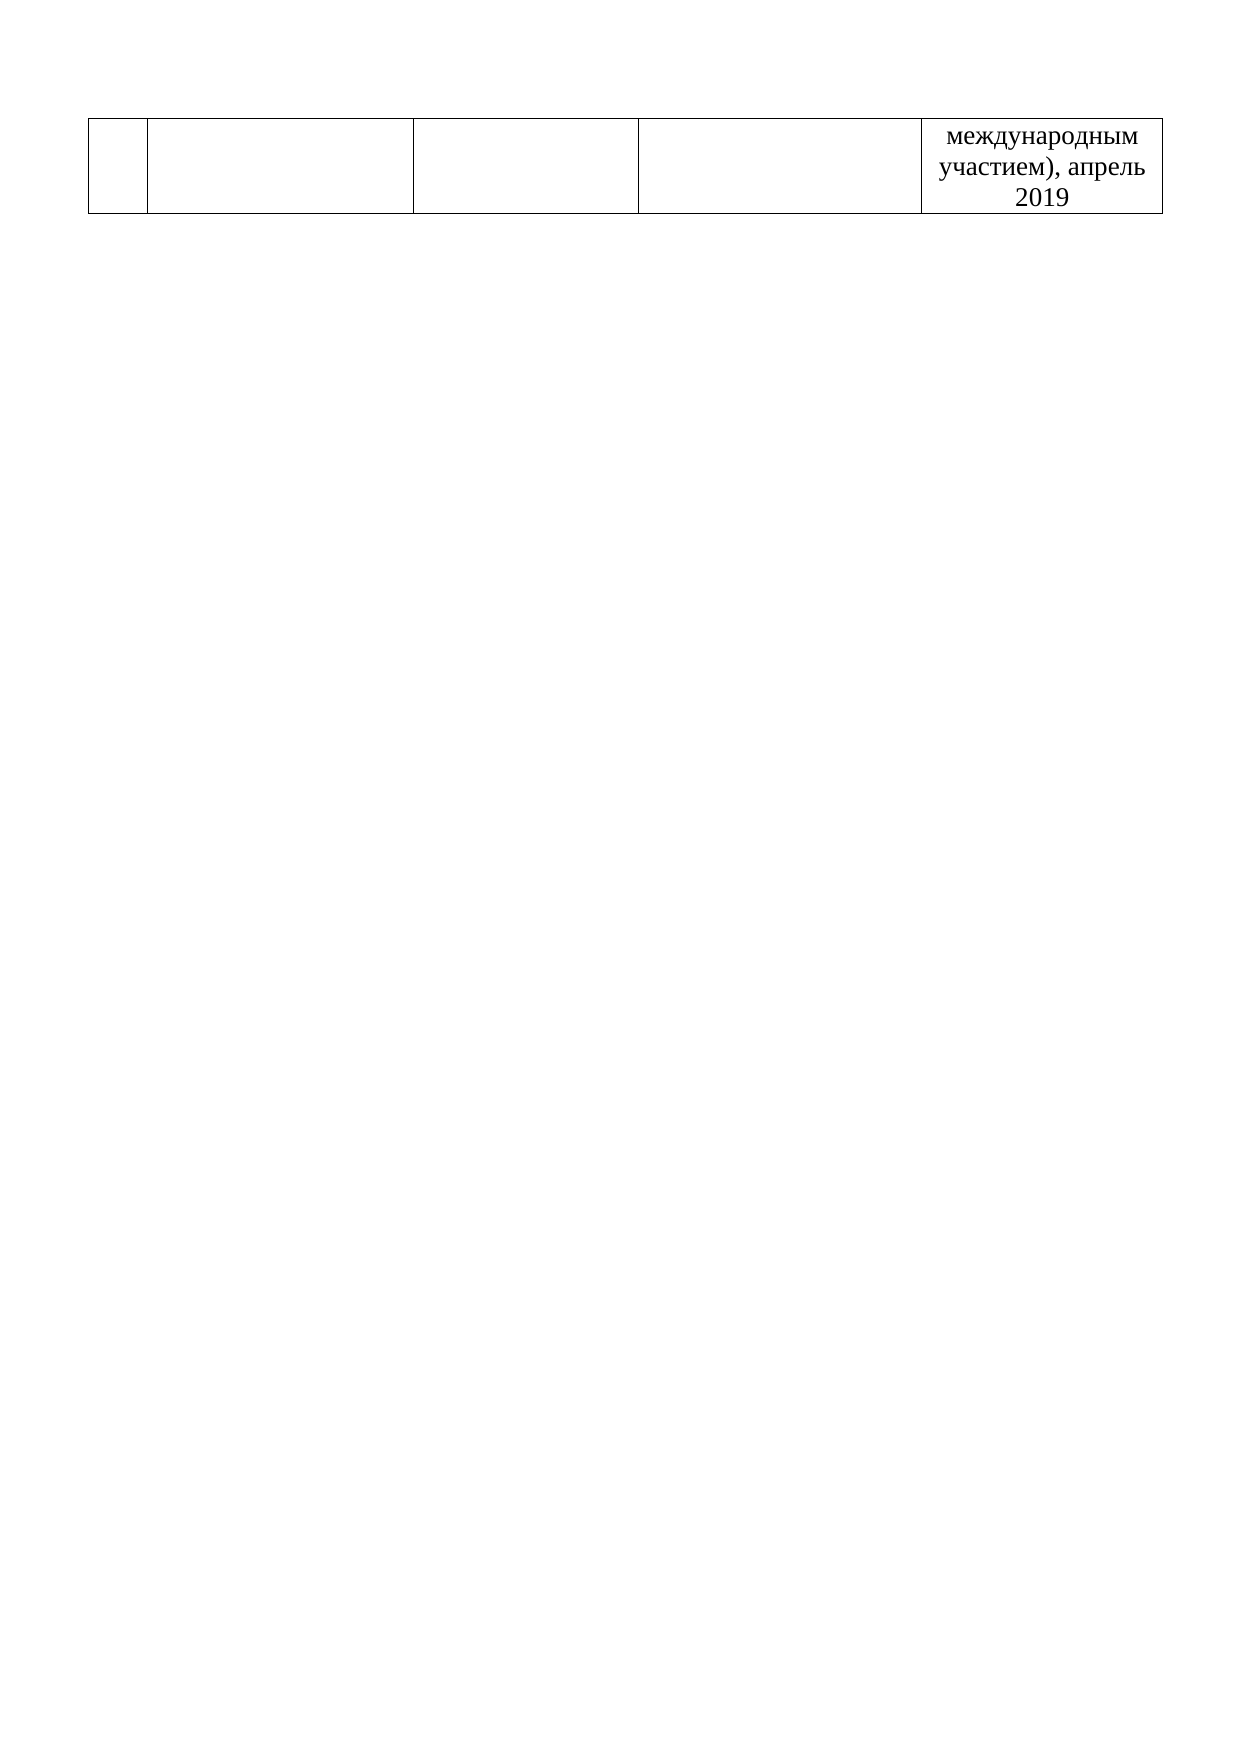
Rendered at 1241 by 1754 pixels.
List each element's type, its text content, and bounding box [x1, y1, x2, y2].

table_cell 5. [89, 119, 147, 213]
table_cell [148, 119, 413, 213]
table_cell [639, 119, 921, 213]
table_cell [414, 119, 638, 213]
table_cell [922, 119, 1162, 213]
